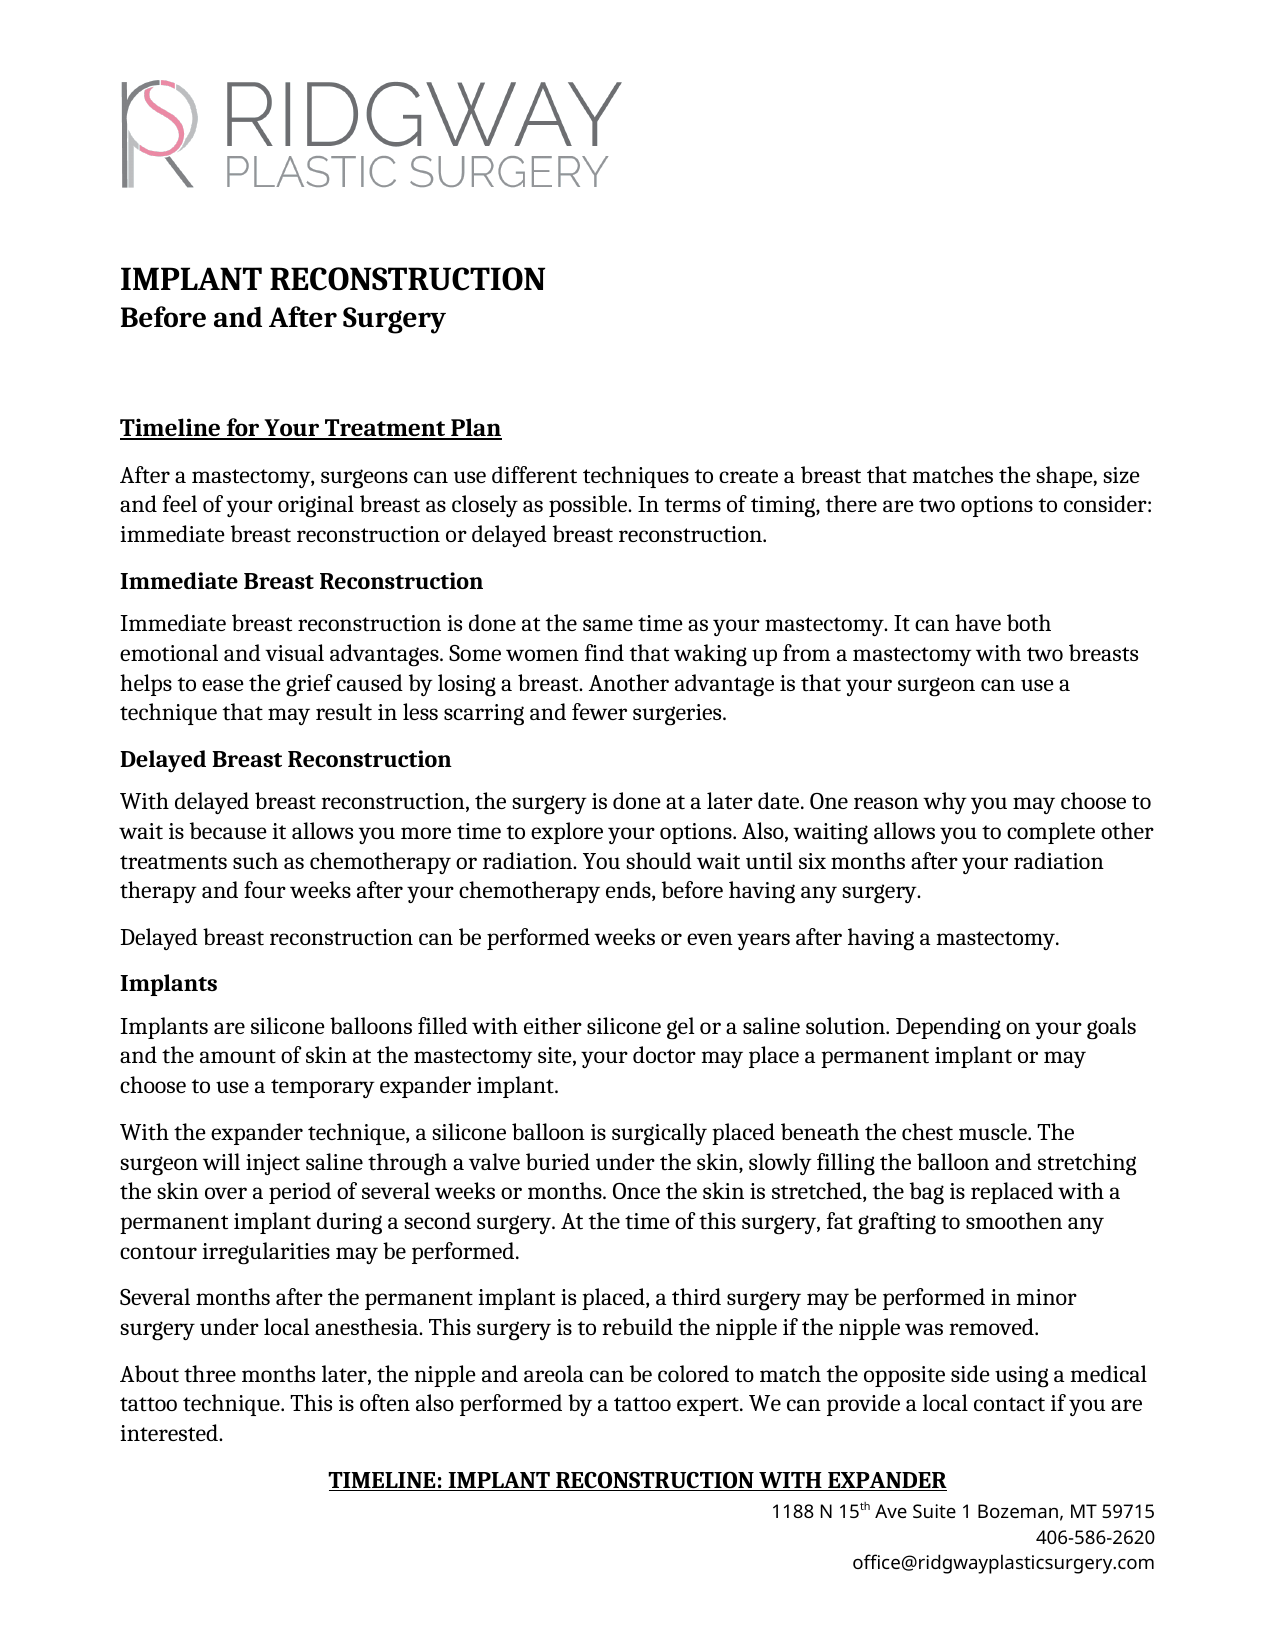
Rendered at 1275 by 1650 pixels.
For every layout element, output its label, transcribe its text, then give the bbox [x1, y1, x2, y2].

text Timeline: Implant Reconstruction with Expander [120, 1466, 1155, 1494]
text With the expander technique, a silicone balloon is surgically placed beneath the chest muscle. The surgeon will inject saline through a valve buried under the skin, slowly filling the balloon and stretching the skin over a period of several weeks or months. Once the skin is stretched, the bag is replaced with a permanent implant during a second surgery. At the time of this surgery, fat grafting to smoothen any contour irregularities may be performed. [120, 1118, 1155, 1265]
text Timeline for Your Treatment Plan [120, 414, 1155, 442]
text IMPLANT RECONSTRUCTION [120, 260, 1155, 298]
picture [120, 75, 627, 191]
text Implants are silicone balloons filled with either silicone gel or a saline solution. Depending on your goals and the amount of skin at the mastectomy site, your doctor may place a permanent implant or may choose to use a temporary expander implant. [120, 1012, 1155, 1100]
text Delayed breast reconstruction can be performed weeks or even years after having a mastectomy. [120, 924, 1155, 951]
text Before and After Surgery [120, 301, 1155, 335]
text Immediate breast reconstruction is done at the same time as your mastectomy. It can have both emotional and visual advantages. Some women find that waking up from a mastectomy with two breasts helps to ease the grief caused by losing a breast. Another advantage is that your surgeon can use a technique that may result in less scarring and fewer surgeries. [120, 610, 1155, 727]
text About three months later, the nipple and areola can be colored to match the opposite side using a medical tattoo technique. This is often also performed by a tattoo expert. We can provide a local contact if you are interested. [120, 1360, 1155, 1448]
text Implants [120, 970, 1155, 998]
text Delayed Breast Reconstruction [120, 746, 1155, 773]
text With delayed breast reconstruction, the surgery is done at a later date. One reason why you may choose to wait is because it allows you more time to explore your options. Also, waiting allows you to complete other treatments such as chemotherapy or radiation. You should wait until six months after your radiation therapy and four weeks after your chemotherapy ends, before having any surgery. [120, 788, 1155, 905]
text Immediate Breast Reconstruction [120, 567, 1155, 595]
text After a mastectomy, surgeons can use different techniques to create a breast that matches the shape, size and feel of your original breast as closely as possible. In terms of timing, there are two options to consider: immediate breast reconstruction or delayed breast reconstruction. [120, 461, 1155, 549]
text Several months after the permanent implant is placed, a third surgery may be performed in minor surgery under local anesthesia. This surgery is to rebuild the nipple if the nipple was removed. [120, 1284, 1155, 1342]
